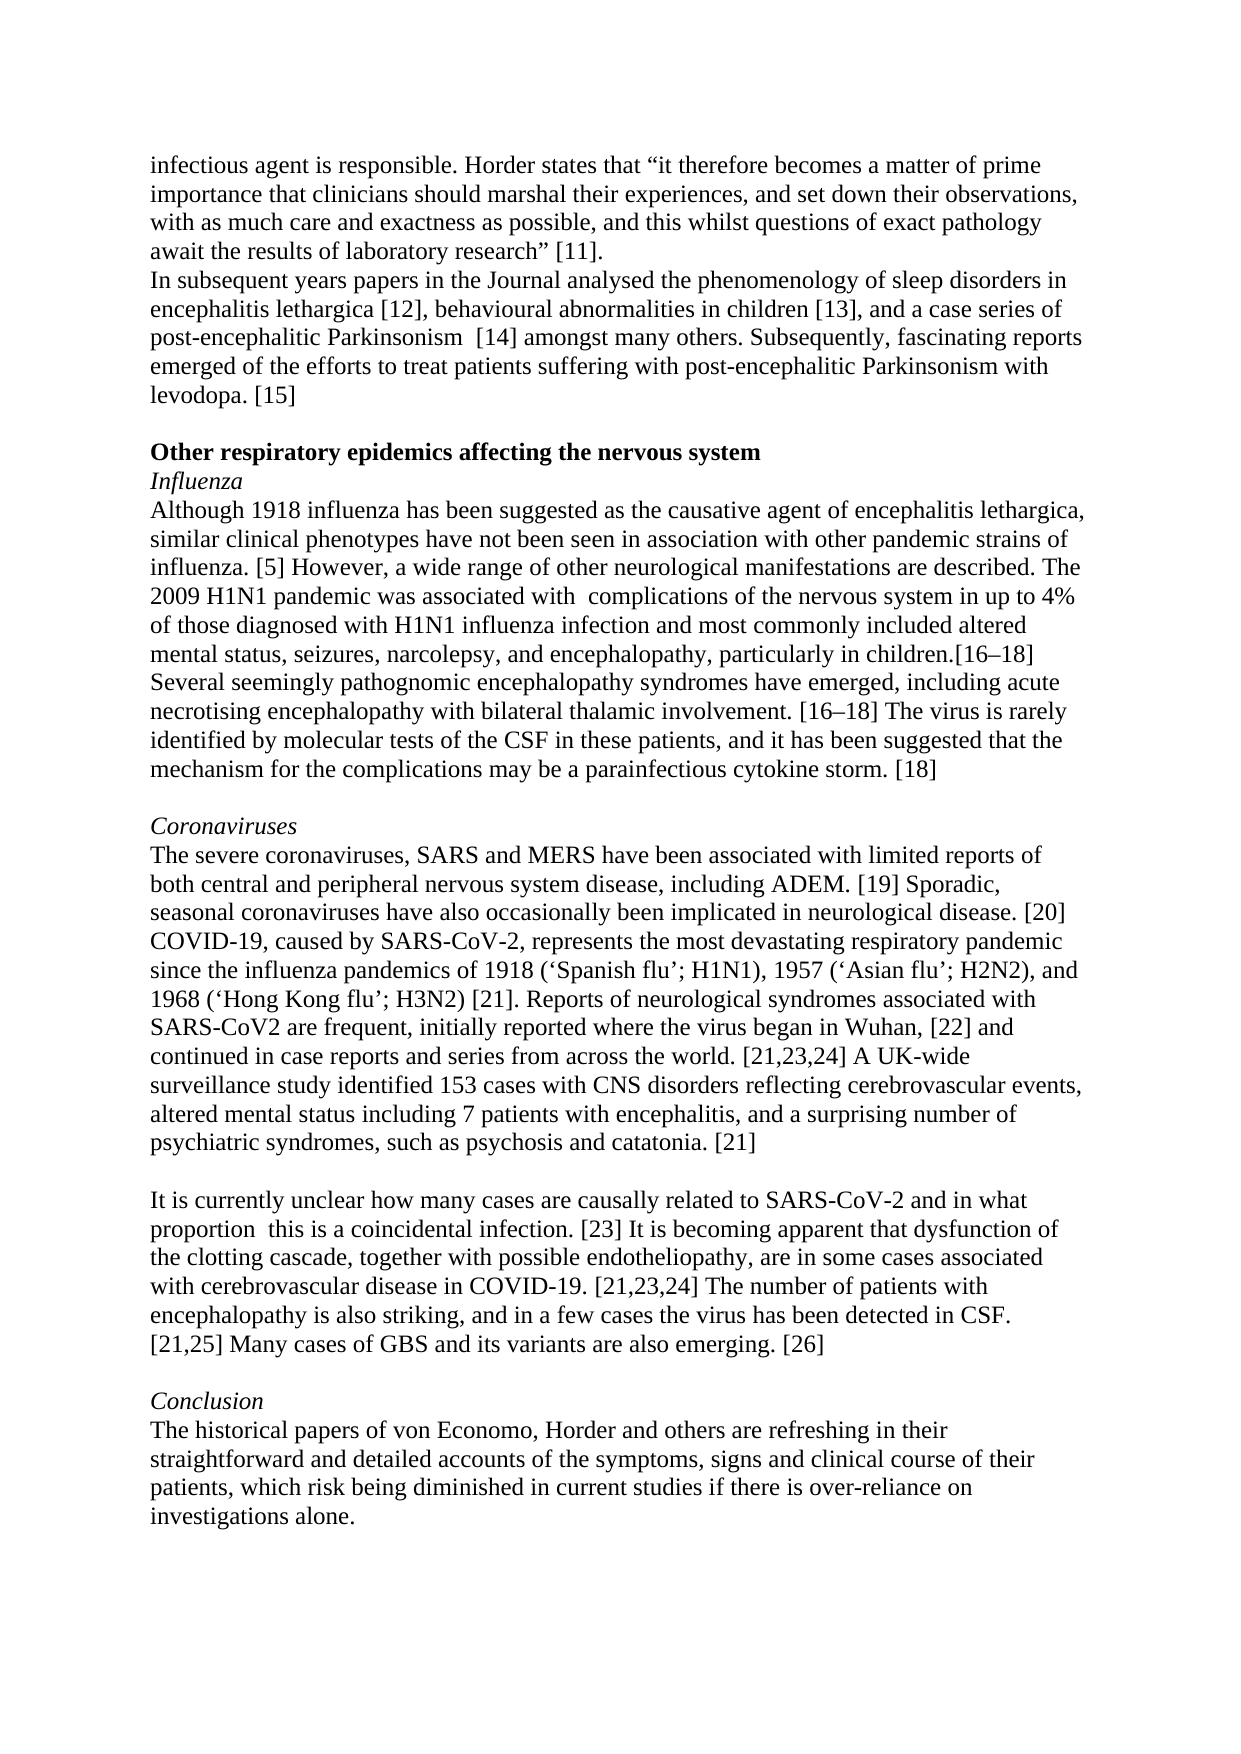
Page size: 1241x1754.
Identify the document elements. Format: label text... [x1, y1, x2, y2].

text Coronaviruses [150, 811, 1090, 840]
text Conclusion [150, 1386, 1090, 1415]
text The severe coronaviruses, SARS and MERS have been associated with limited reports of both central and peripheral nervous system disease, including ADEM. [19] Sporadic, seasonal coronaviruses have also occasionally been implicated in neurological disease. [20] [150, 840, 1090, 926]
text In subsequent years papers in the Journal analysed the phenomenology of sleep disorders in encephalitis lethargica [12], behavioural abnormalities in children [13], and a case series of post-encephalitic Parkinsonism [14] amongst many others. Subsequently, fascinating reports emerged of the efforts to treat patients suffering with post-encephalitic Parkinsonism with levodopa. [15] [150, 265, 1090, 409]
text Other respiratory epidemics affecting the nervous system [150, 437, 1090, 466]
text It is currently unclear how many cases are causally related to SARS-CoV-2 and in what proportion this is a coincidental infection. [23] It is becoming apparent that dysfunction of the clotting cascade, together with possible endotheliopathy, are in some cases associated with cerebrovascular disease in COVID-19. [21,23,24] The number of patients with encephalopathy is also striking, and in a few cases the virus has been detected in CSF. [21,25] Many cases of GBS and its variants are also emerging. [26] [150, 1185, 1090, 1357]
text Although 1918 influenza has been suggested as the causative agent of encephalitis lethargica, similar clinical phenotypes have not been seen in association with other pandemic strains of influenza. [5] However, a wide range of other neurological manifestations are described. The 2009 H1N1 pandemic was associated with complications of the nervous system in up to 4% of those diagnosed with H1N1 influenza infection and most commonly included altered mental status, seizures, narcolepsy, and encephalopathy, particularly in children.[16–18] Several seemingly pathognomic encephalopathy syndromes have emerged, including acute necrotising encephalopathy with bilateral thalamic involvement. [16–18] The virus is rarely identified by molecular tests of the CSF in these patients, and it has been suggested that the mechanism for the complications may be a parainfectious cytokine storm. [18] [150, 495, 1090, 782]
text COVID-19, caused by SARS-CoV-2, represents the most devastating respiratory pandemic since the influenza pandemics of 1918 (‘Spanish flu’; H1N1), 1957 (‘Asian flu’; H2N2), and 1968 (‘Hong Kong flu’; H3N2) [21]. Reports of neurological syndromes associated with SARS-CoV2 are frequent, initially reported where the virus began in Wuhan, [22] and continued in case reports and series from across the world. [21,23,24] A UK-wide surveillance study identified 153 cases with CNS disorders reflecting cerebrovascular events, altered mental status including 7 patients with encephalitis, and a surprising number of psychiatric syndromes, such as psychosis and catatonia. [21] [150, 926, 1090, 1156]
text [150, 150, 1090, 265]
text Influenza [150, 466, 1090, 495]
text The historical papers of von Economo, Horder and others are refreshing in their straightforward and detailed accounts of the symptoms, signs and clinical course of their patients, which risk being diminished in current studies if there is over-reliance on investigations alone. [150, 1415, 1090, 1530]
